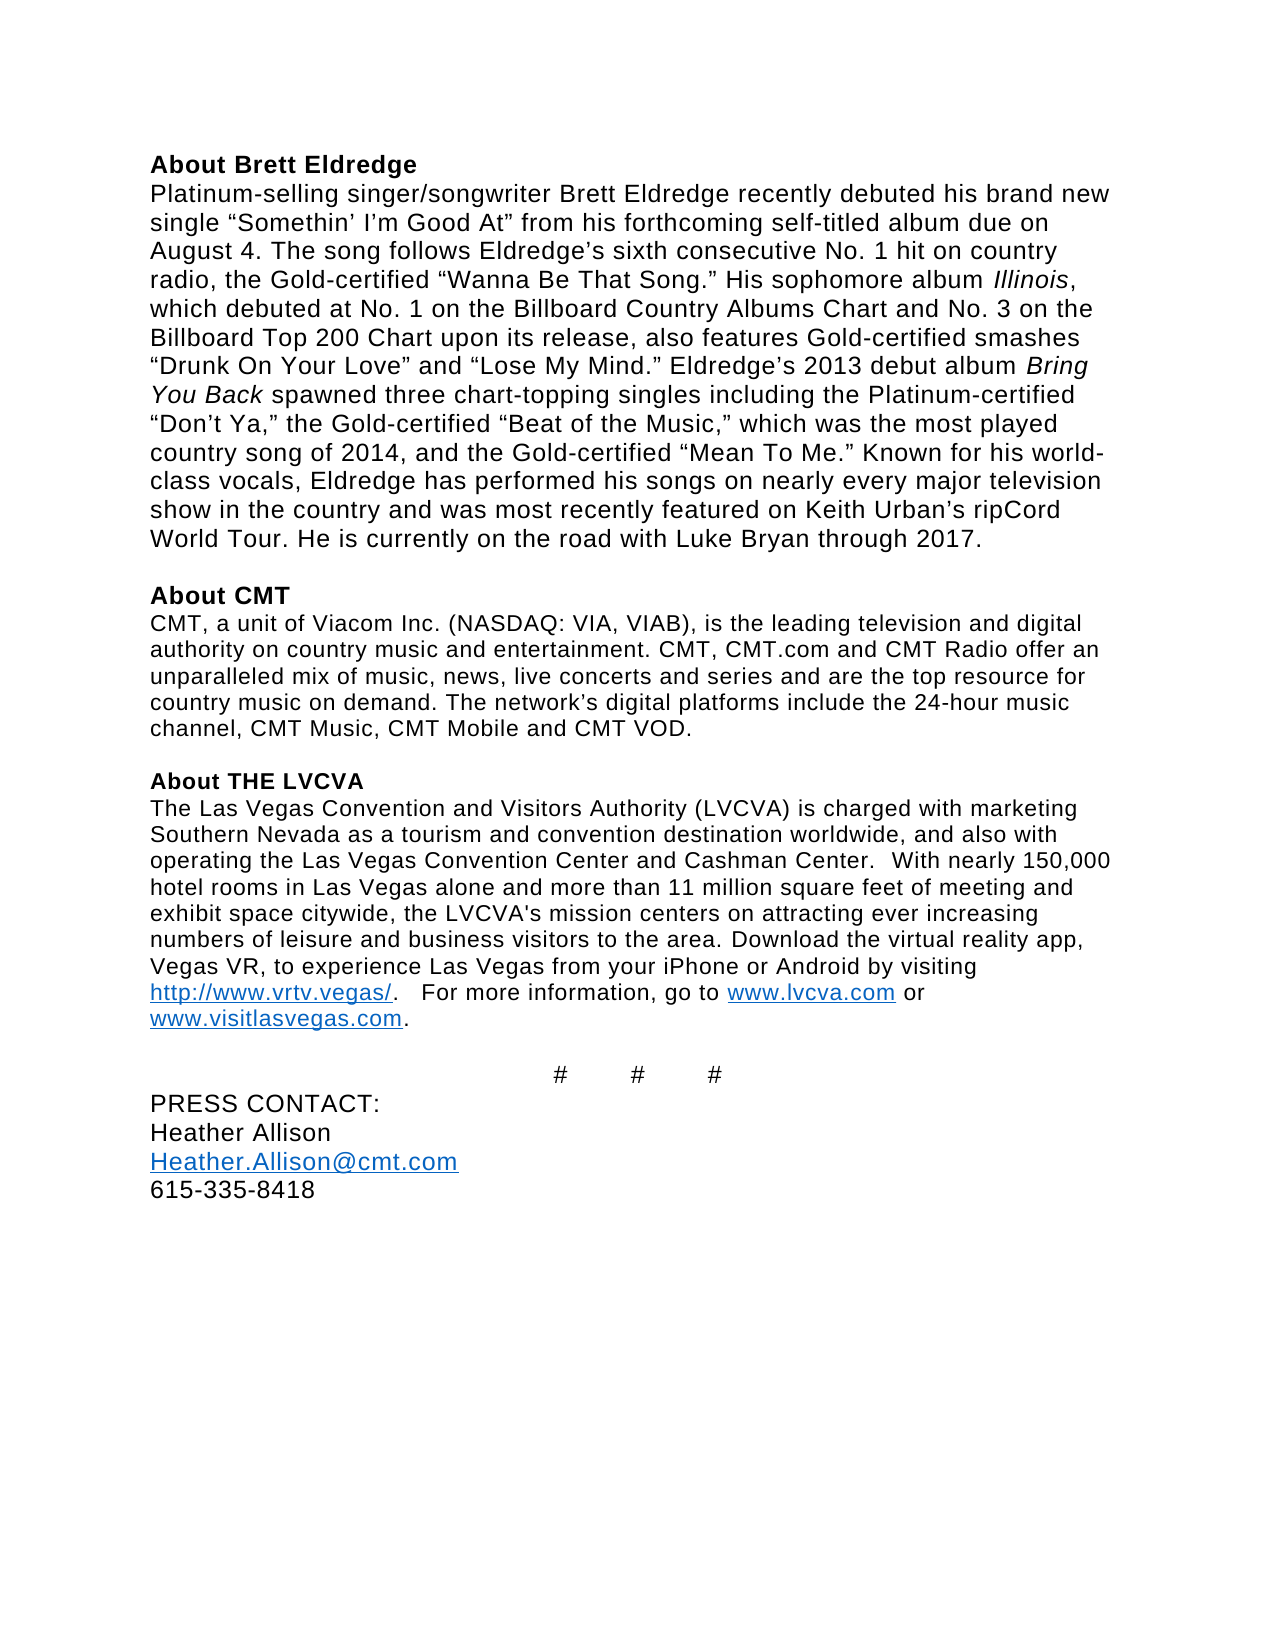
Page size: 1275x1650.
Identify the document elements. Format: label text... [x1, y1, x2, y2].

text About THE LVCVA [150, 768, 1125, 794]
text # # # [150, 1060, 1125, 1089]
text PRESS CONTACT: Heather Allison Heather.Allison@cmt.com 615-335-8418 [315, 1089, 1125, 1204]
text About CMT [150, 581, 1125, 610]
text About Brett Eldredge Platinum-selling singer/songwriter Brett Eldredge recently debuted his brand new single “Somethin’ I’m Good At” from his forthcoming self-titled album due on August 4. The song follows Eldredge’s sixth consecutive No. 1 hit on country radio, the Gold-certified “Wanna Be That Song.” His sophomore album Illinois, which debuted at No. 1 on the Billboard Country Albums Chart and No. 3 on the Billboard Top 200 Chart upon its release, also features Gold-certified smashes “Drunk On Your Love” and “Lose My Mind.” Eldredge’s 2013 debut album Bring You Back spawned three chart-topping singles including the Platinum-certified “Don’t Ya,” the Gold-certified “Beat of the Music,” which was the most played country song of 2014, and the Gold-certified “Mean To Me.” Known for his world-class vocals, Eldredge has performed his songs on nearly every major television show in the country and was most recently featured on Keith Urban’s ripCord World Tour. He is currently on the road with Luke Bryan through 2017. [150, 150, 1125, 552]
text The Las Vegas Convention and Visitors Authority (LVCVA) is charged with marketing Southern Nevada as a tourism and convention destination worldwide, and also with operating the Las Vegas Convention Center and Cashman Center. With nearly 150,000 hotel rooms in Las Vegas alone and more than 11 million square feet of meeting and exhibit space citywide, the LVCVA's mission centers on attracting ever increasing numbers of leisure and business visitors to the area. Download the virtual reality app, Vegas VR, to experience Las Vegas from your iPhone or Android by visiting http://www.vrtv.vegas/. For more information, go to www.lvcva.com or www.visitlasvegas.com. [150, 794, 1125, 1032]
text CMT, a unit of Viacom Inc. (NASDAQ: VIA, VIAB), is the leading television and digital authority on country music and entertainment. CMT, CMT.com and CMT Radio offer an unparalleled mix of music, news, live concerts and series and are the top resource for country music on demand. The network’s digital platforms include the 24-hour music channel, CMT Music, CMT Mobile and CMT VOD. [150, 610, 1125, 742]
